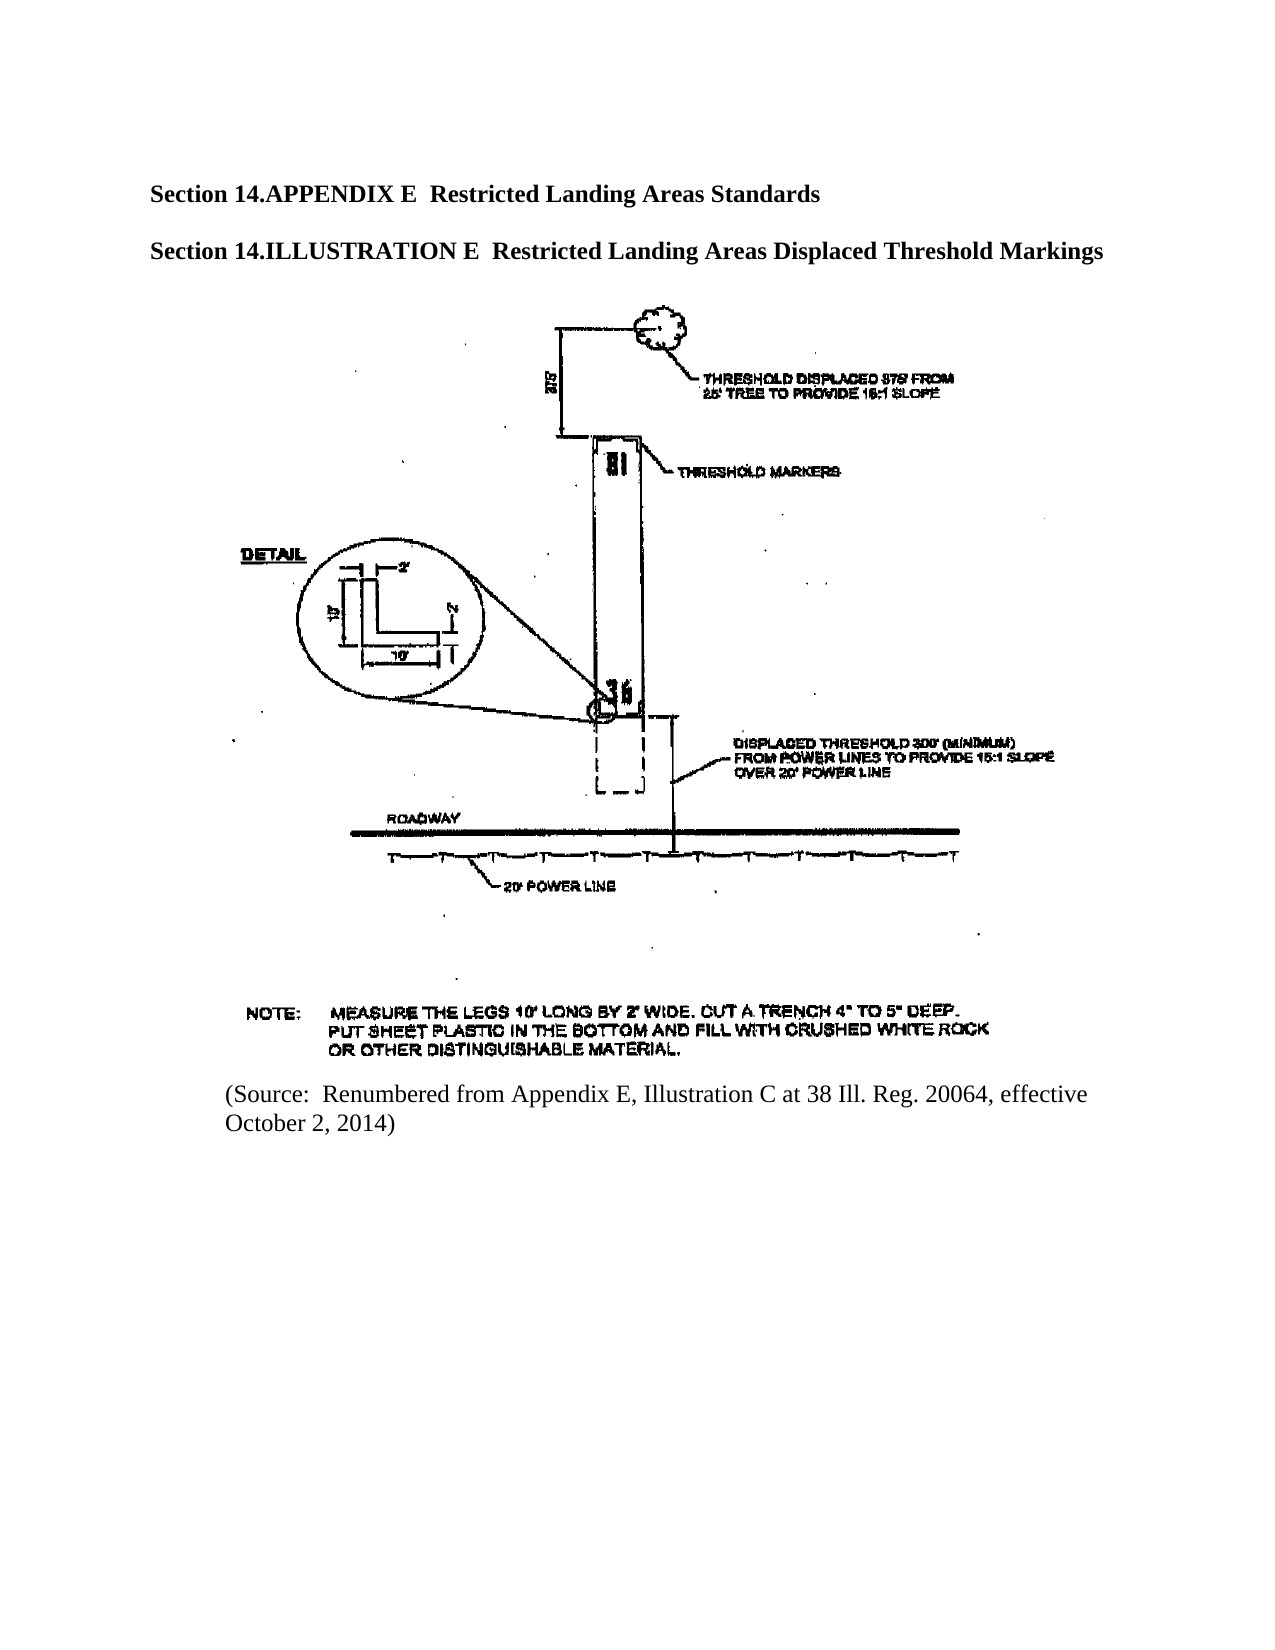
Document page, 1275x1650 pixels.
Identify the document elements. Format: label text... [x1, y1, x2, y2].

picture [225, 293, 1082, 1080]
text Section 14.APPENDIX E Restricted Landing Areas Standards [150, 179, 1125, 207]
text Section 14.ILLUSTRATION E Restricted Landing Areas Displaced Threshold Markings [150, 236, 1125, 265]
text (Source: Renumbered from Appendix E, Illustration C at 38 Ill. Reg. 20064, effective October 2, 2014) [225, 1079, 1125, 1137]
